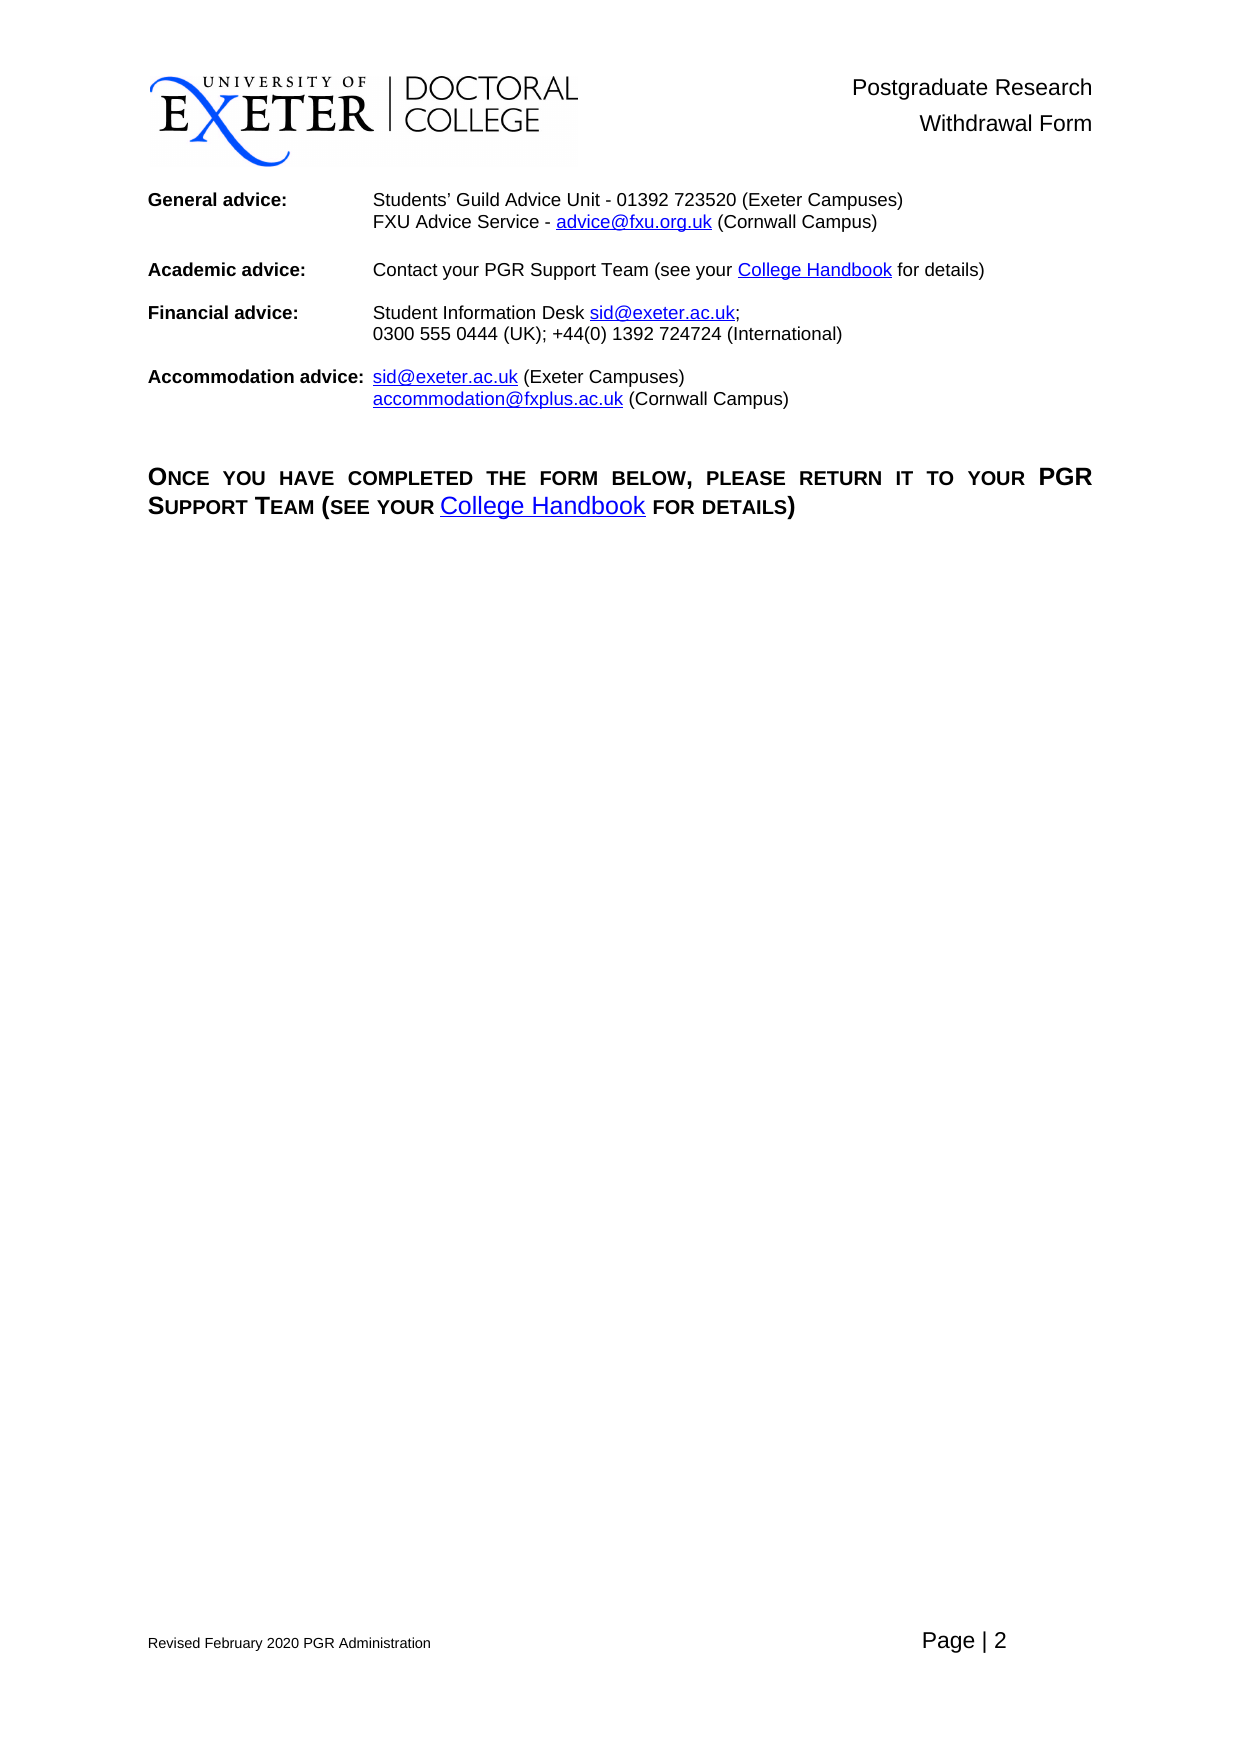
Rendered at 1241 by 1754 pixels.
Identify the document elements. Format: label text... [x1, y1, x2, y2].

text 0300 555 0444 (UK); +44(0) 1392 724724 (International) [268, 323, 1092, 345]
text Once you have completed the form below, please return it to your PGR Support Team (see your College Handbook for details) [148, 462, 1092, 519]
text FXU Advice Service - advice@fxu.org.uk (Cornwall Campus) [268, 211, 1152, 232]
picture [150, 76, 578, 167]
text Academic advice: Contact your PGR Support Team (see your College Handbook for details) [148, 258, 1152, 280]
text accommodation@fxplus.ac.uk (Cornwall Campus) [268, 388, 1092, 409]
text Financial advice: Student Information Desk sid@exeter.ac.uk; [148, 302, 1092, 323]
text General advice: Students’ Guild Advice Unit - 01392 723520 (Exeter Campuses) [148, 189, 1152, 211]
text Accommodation advice: sid@exeter.ac.uk (Exeter Campuses) [148, 366, 1092, 388]
